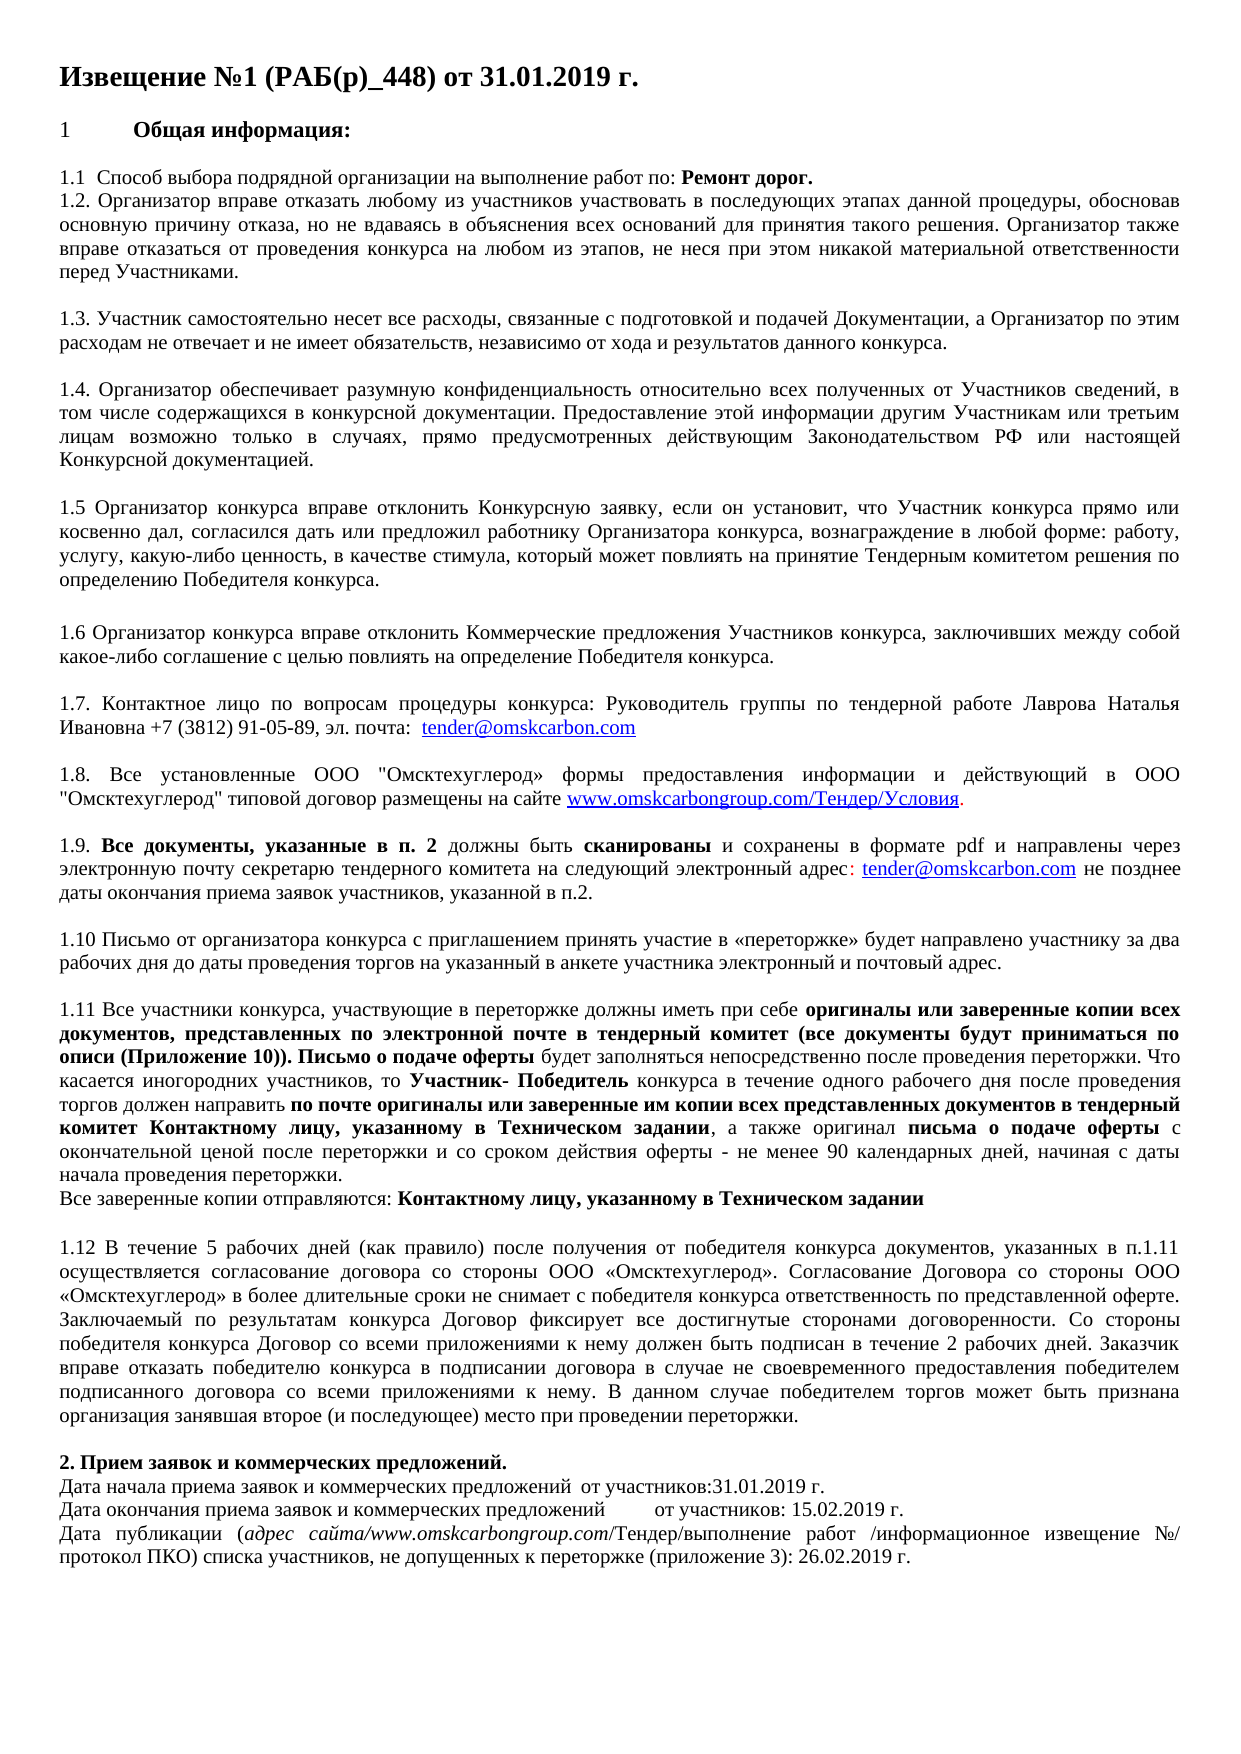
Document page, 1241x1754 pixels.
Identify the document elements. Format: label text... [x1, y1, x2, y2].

text Дата публикации (адрес сайта/www.omskcarbongroup.com/Тендер/выполнение работ /информационное извещение №/ протокол ПКО) списка участников, не допущенных к переторжке (приложение 3): 26.02.2019 г. [59, 1521, 1181, 1568]
text 1.9. Все документы, указанные в п. 2 должны быть сканированы и сохранены в формате pdf и направлены через электронную почту секретарю тендерного комитета на следующий электронный адрес: tender@omskcarbon.com не позднее даты окончания приема заявок участников, указанной в п.2. [59, 833, 1181, 904]
text 1.10 Письмо от организатора конкурса с приглашением принять участие в «переторжке» будет направлено участнику за два рабочих дня до даты проведения торгов на указанный в анкете участника электронный и почтовый адрес. [59, 927, 1181, 974]
list Способ выбора подрядной организации на выполнение работ по: Ремонт дорог. [59, 166, 1181, 189]
text Все заверенные копии отправляются: Контактному лицу, указанному в Техническом задании [59, 1186, 1181, 1210]
text 2. Прием заявок и коммерческих предложений. [59, 1451, 1181, 1474]
text 1.8. Все установленные ООО "Омсктехуглерод» формы предоставления информации и действующий в ООО "Омсктехуглерод" типовой договор размещены на сайте www.omskcarbongroup.com/Тендер/Условия. [59, 763, 1181, 810]
text 1.5 Организатор конкурса вправе отклонить Конкурсную заявку, если он установит, что Участник конкурса прямо или косвенно дал, согласился дать или предложил работнику Организатора конкурса, вознаграждение в любой форме: работу, услугу, какую-либо ценность, в качестве стимула, который может повлиять на принятие Тендерным комитетом решения по определению Победителя конкурса. [59, 495, 1181, 591]
text Извещение №1 (РАБ(р)_448) от 31.01.2019 г. [59, 59, 1181, 93]
text Дата окончания приема заявок и коммерческих предложений от участников: 15.02.2019 г. [59, 1498, 1181, 1521]
text Дата начала приема заявок и коммерческих предложений от участников:31.01.2019 г. [59, 1474, 1181, 1498]
list Общая информация: [59, 118, 1181, 142]
text 1.2. Организатор вправе отказать любому из участников участвовать в последующих этапах данной процедуры, обосновав основную причину отказа, но не вдаваясь в объяснения всех оснований для принятия такого решения. Организатор также вправе отказаться от проведения конкурса на любом из этапов, не неся при этом никакой материальной ответственности перед Участниками. [59, 189, 1181, 283]
text 1.4. Организатор обеспечивает разумную конфиденциальность относительно всех полученных от Участников сведений, в том числе содержащихся в конкурсной документации. Предоставление этой информации другим Участникам или третьим лицам возможно только в случаях, прямо предусмотренных действующим Законодательством РФ или настоящей Конкурсной документацией. [59, 377, 1181, 472]
text 1.3. Участник самостоятельно несет все расходы, связанные с подготовкой и подачей Документации, а Организатор по этим расходам не отвечает и не имеет обязательств, независимо от хода и результатов данного конкурса. [59, 307, 1181, 354]
text 1.11 Все участники конкурса, участвующие в переторжке должны иметь при себе оригиналы или заверенные копии всех документов, представленных по электронной почте в тендерный комитет (все документы будут приниматься по описи (Приложение 10)). Письмо о подаче оферты будет заполняться непосредственно после проведения переторжки. Что касается иногородних участников, то Участник- Победитель конкурса в течение одного рабочего дня после проведения торгов должен направить по почте оригиналы или заверенные им копии всех представленных документов в тендерный комитет Контактному лицу, указанному в Техническом задании, а также оригинал письма о подаче оферты с окончательной ценой после переторжки и со сроком действия оферты - не менее 90 календарных дней, начиная с даты начала проведения переторжки. [59, 998, 1181, 1186]
text 1.6 Организатор конкурса вправе отклонить Коммерческие предложения Участников конкурса, заключивших между собой какое-либо соглашение с целью повлиять на определение Победителя конкурса. [59, 620, 1181, 668]
text 1.7. Контактное лицо по вопросам процедуры конкурса: Руководитель группы по тендерной работе Лаврова Наталья Ивановна +7 (3812) 91-05-89, эл. почта: tender@omskcarbon.com [59, 692, 1181, 739]
text 1.12 В течение 5 рабочих дней (как правило) после получения от победителя конкурса документов, указанных в п.1.11 осуществляется согласование договора со стороны ООО «Омсктехуглерод». Согласование Договора со стороны ООО «Омсктехуглерод» в более длительные сроки не снимает с победителя конкурса ответственность по представленной оферте. Заключаемый по результатам конкурса Договор фиксирует все достигнутые сторонами договоренности. Со стороны победителя конкурса Договор со всеми приложениями к нему должен быть подписан в течение 2 рабочих дней. Заказчик вправе отказать победителю конкурса в подписании договора в случае не своевременного предоставления победителем подписанного договора со всеми приложениями к нему. В данном случае победителем торгов может быть признана организация занявшая второе (и последующее) место при проведении переторжки. [59, 1235, 1181, 1427]
